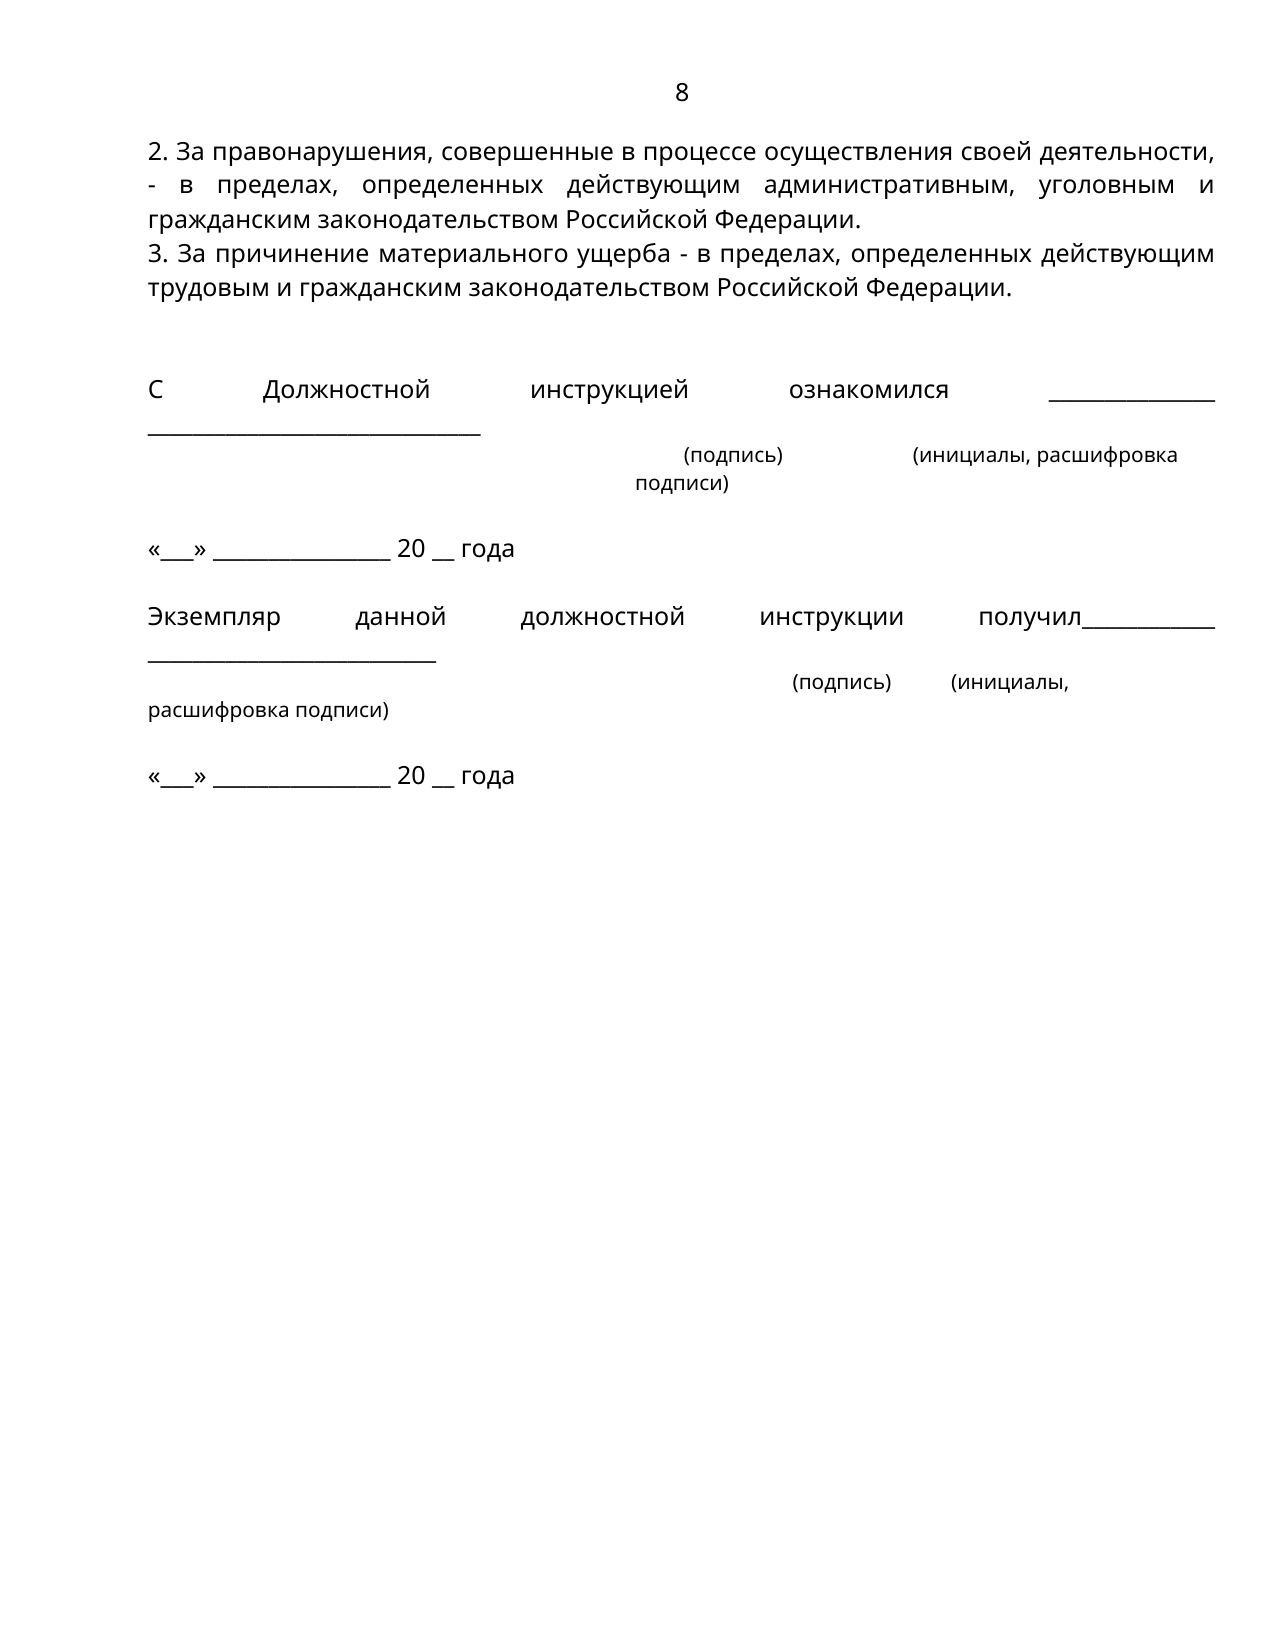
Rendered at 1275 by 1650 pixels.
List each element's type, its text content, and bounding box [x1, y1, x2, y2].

text «___» ________________ 20 __ года [148, 758, 1216, 792]
text (подпись) (инициалы, расшифровка подписи) [148, 440, 1216, 497]
text 3. За причинение материального ущерба - в пределах, определенных действующим трудовым и гражданским законодательством Российской Федерации. [148, 235, 1216, 303]
text 2. За правонарушения, совершенные в процессе осуществления своей деятельности, - в пределах, определенных действующим административным, уголовным и гражданским законодательством Российской Федерации. [148, 133, 1216, 235]
text Экземпляр данной должностной инструкции получил____________ __________________________ [148, 599, 1216, 667]
text «___» ________________ 20 __ года [148, 531, 1216, 565]
text С Должностной инструкцией ознакомился _______________ ______________________________ [148, 372, 1216, 440]
text (подпись) (инициалы, расшифровка подписи) [148, 667, 1216, 724]
